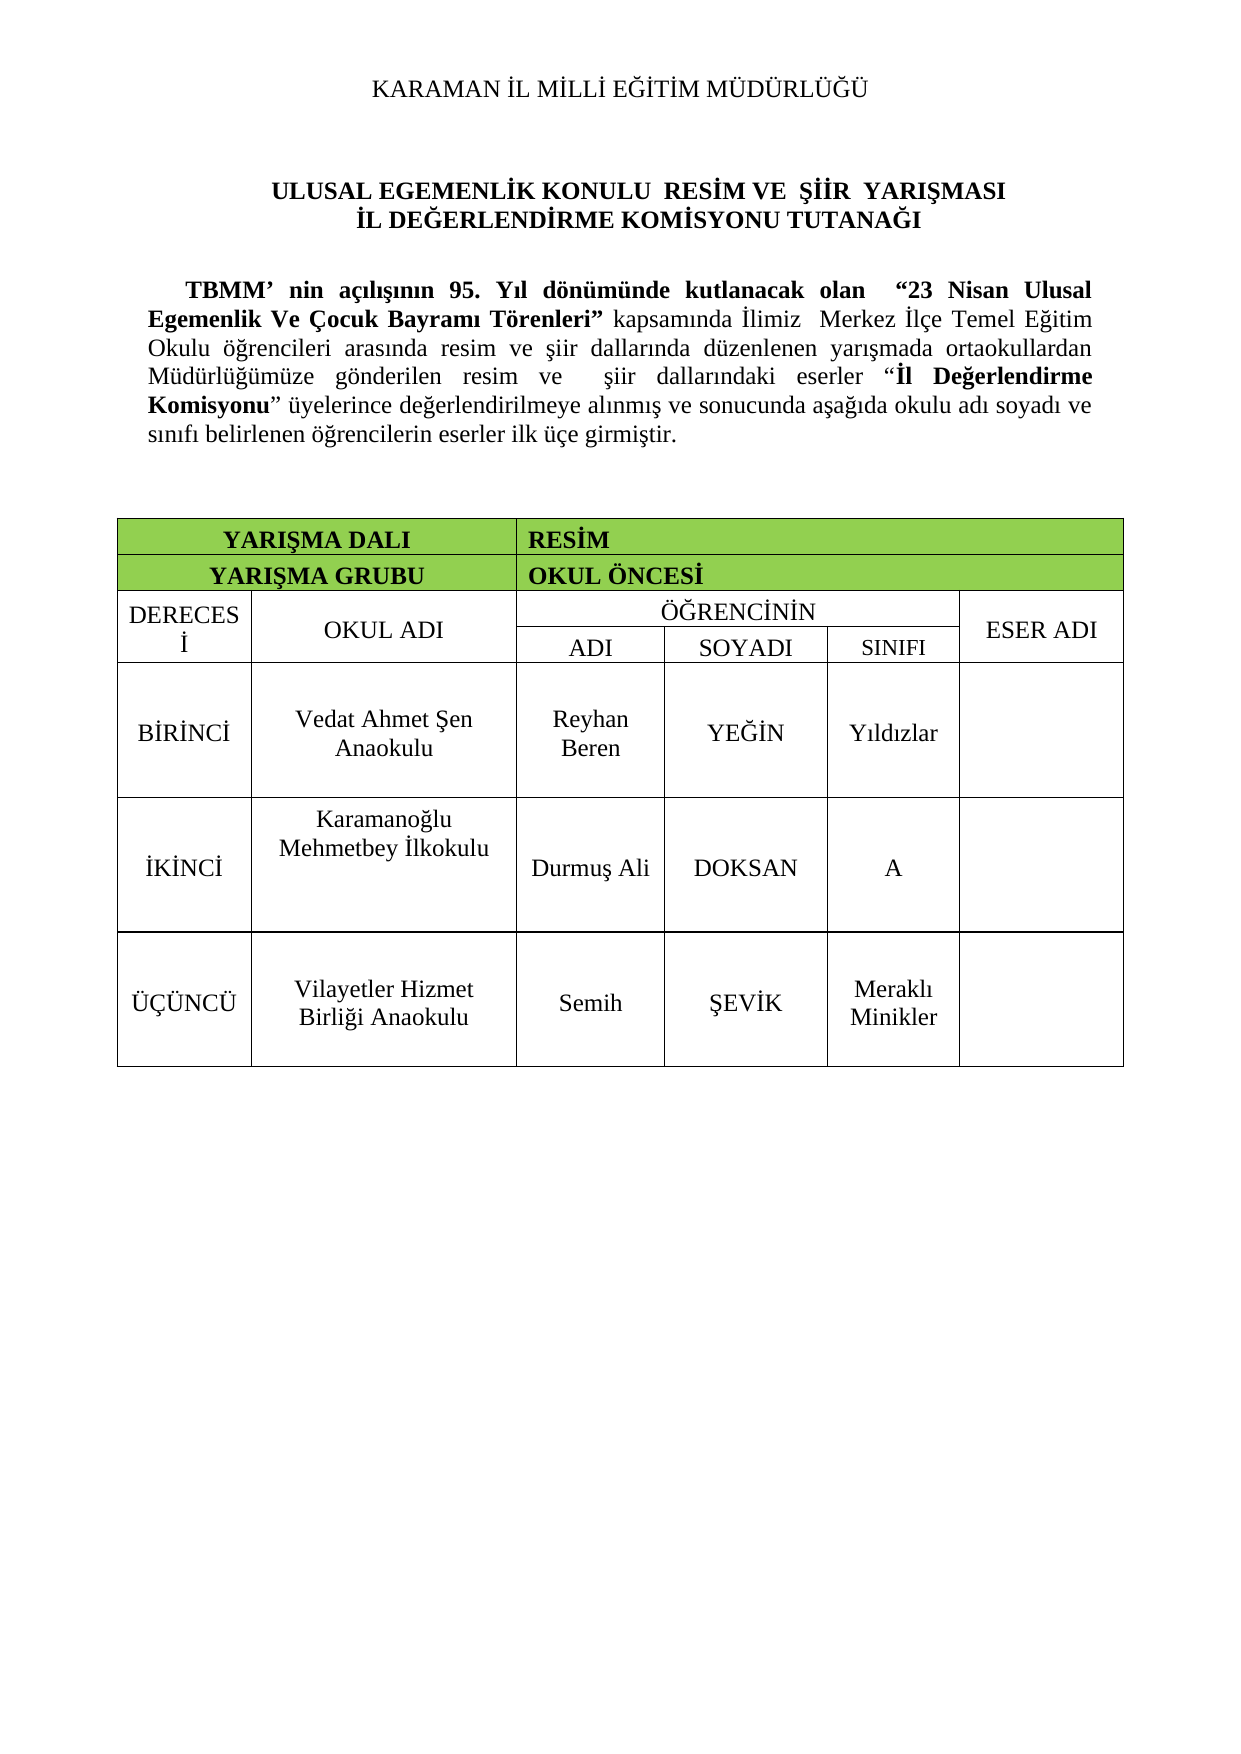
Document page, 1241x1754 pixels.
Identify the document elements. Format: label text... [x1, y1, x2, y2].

table_cell ŞEVİK [665, 933, 827, 1066]
table_cell YARIŞMA GRUBU [118, 555, 516, 590]
text ULUSAL EGEMENLİK KONULU RESİM VE ŞİİR YARIŞMASI [148, 176, 1093, 205]
table_cell Yıldızlar [828, 663, 959, 797]
table_cell [960, 798, 1123, 931]
table_header YARIŞMA DALI [118, 519, 516, 554]
table_cell ÖĞRENCİNİN [517, 591, 959, 626]
table_cell Semih [517, 933, 664, 1066]
table_cell DOKSAN [665, 798, 827, 931]
table_cell OKUL ÖNCESİ [517, 555, 1123, 590]
table_cell Vilayetler Hizmet Birliği Anaokulu [252, 933, 516, 1066]
table_cell İKİNCİ [118, 798, 251, 931]
text İL DEĞERLENDİRME KOMİSYONU TUTANAĞI [148, 205, 1093, 234]
table_cell SINIFI [828, 627, 959, 662]
table_cell Meraklı Minikler [828, 933, 959, 1066]
table_cell A [828, 798, 959, 931]
table_header RESİM [517, 519, 1123, 554]
table_cell [960, 933, 1123, 1066]
table_cell DERECESİ [118, 591, 251, 662]
table_cell Karamanoğlu Mehmetbey İlkokulu [252, 798, 516, 931]
table_cell Durmuş Ali [517, 798, 664, 931]
table_cell OKUL ADI [252, 591, 516, 662]
table_cell ESER ADI [960, 591, 1123, 662]
table_cell BİRİNCİ [118, 663, 251, 797]
table_cell Vedat Ahmet Şen Anaokulu [252, 663, 516, 797]
table_cell ADI [517, 627, 664, 662]
table_cell [960, 663, 1123, 797]
text TBMM’ nin açılışının 95. Yıl dönümünde kutlanacak olan “23 Nisan Ulusal Egemenlik Ve Çocuk Bayramı Törenleri” kapsamında İlimiz Merkez İlçe Temel Eğitim Okulu öğrencileri arasında resim ve şiir dallarında düzenlenen yarışmada ortaokullardan Müdürlüğümüze gönderilen resim ve şiir dallarındaki eserler “İl Değerlendirme Komisyonu” üyelerince değerlendirilmeye alınmış ve sonucunda aşağıda okulu adı soyadı ve sınıfı belirlenen öğrencilerin eserler ilk üçe girmiştir. [148, 275, 1093, 448]
table_cell SOYADI [665, 627, 827, 662]
table_cell YEĞİN [665, 663, 827, 797]
table_cell Reyhan Beren [517, 663, 664, 797]
table_cell ÜÇÜNCÜ [118, 933, 251, 1066]
